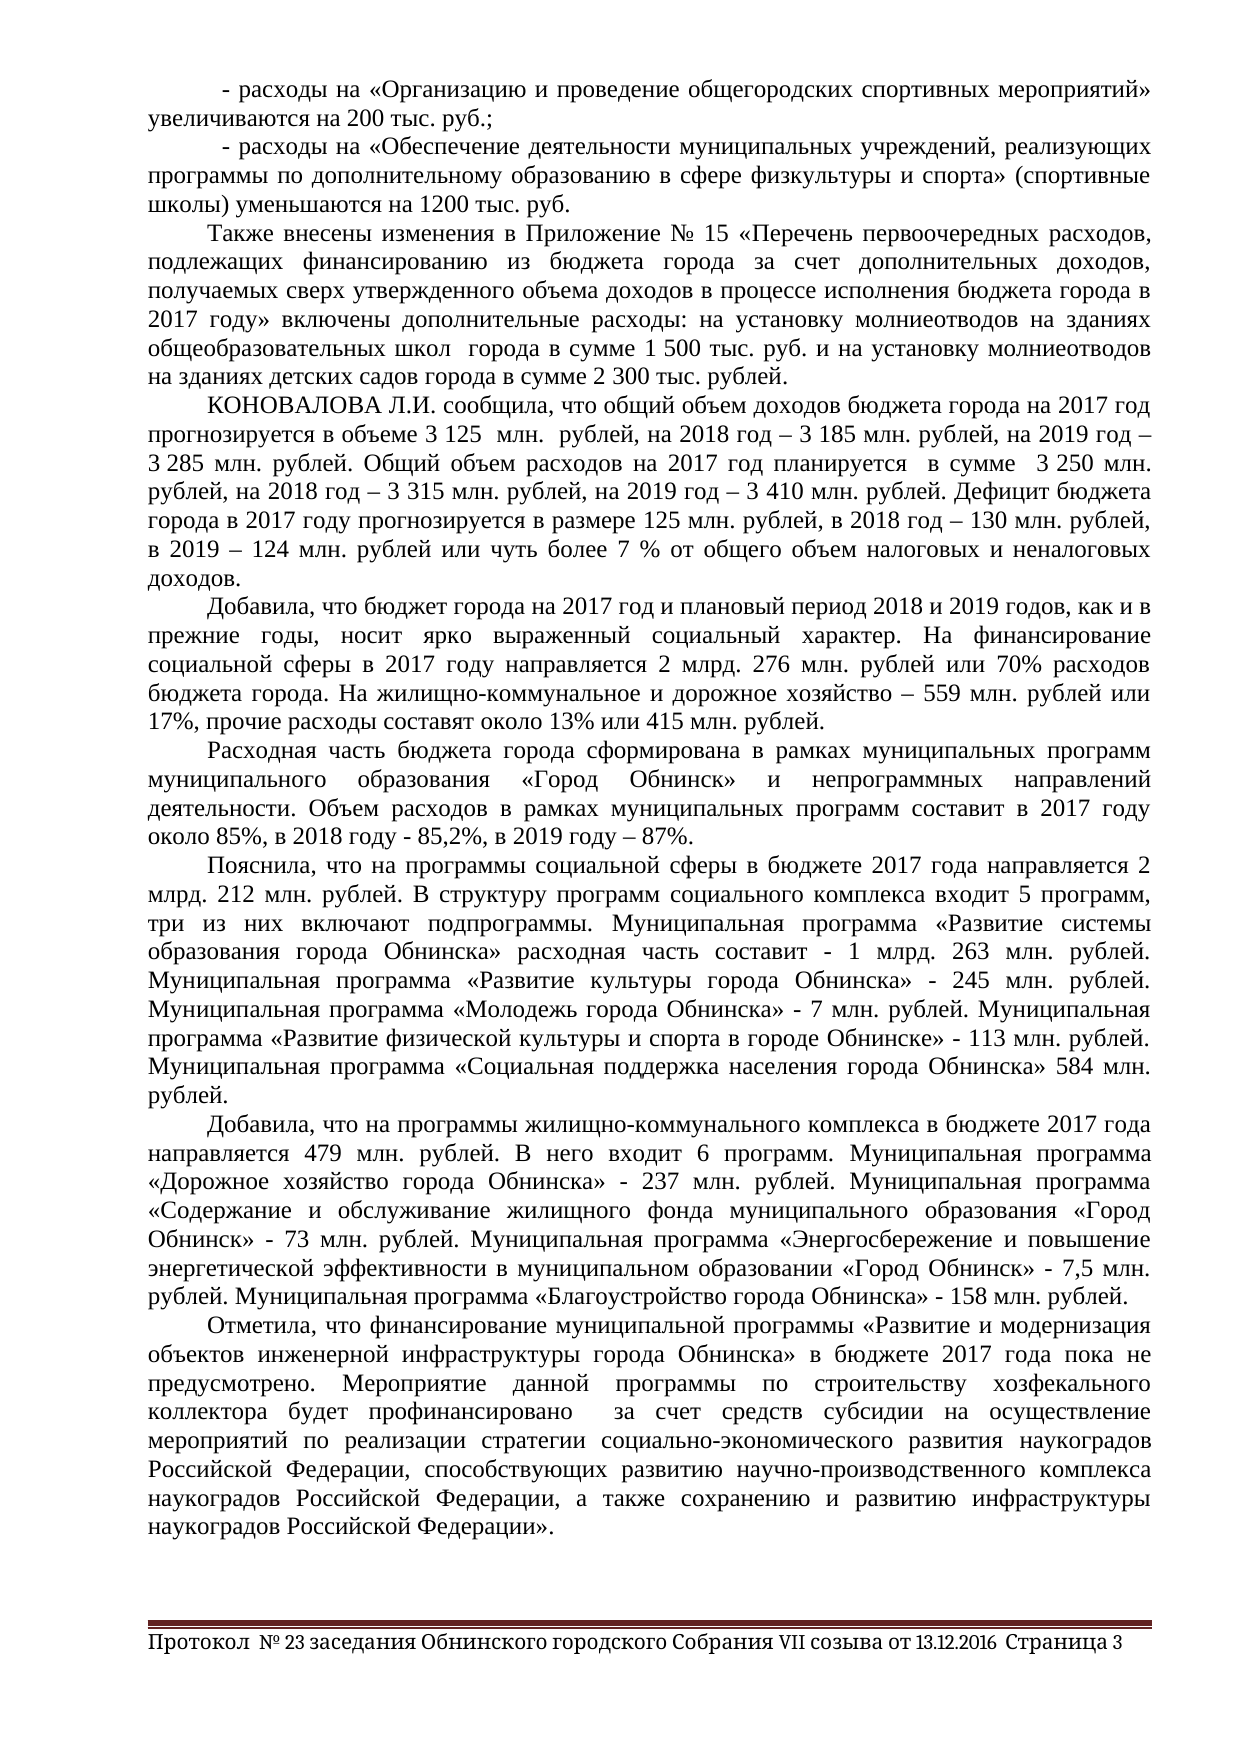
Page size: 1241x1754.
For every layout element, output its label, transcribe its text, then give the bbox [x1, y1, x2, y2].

text Пояснила, что на программы социальной сферы в бюджете 2017 года направляется 2 млрд. 212 млн. рублей. В структуру программ социального комплекса входит 5 программ, три из них включают подпрограммы. Муниципальная программа «Развитие системы образования города Обнинска» расходная часть составит - 1 млрд. 263 млн. рублей. Муниципальная программа «Развитие культуры города Обнинска» - 245 млн. рублей. Муниципальная программа «Молодежь города Обнинска» - 7 млн. рублей. Муниципальная программа «Развитие физической культуры и спорта в городе Обнинске» - 113 млн. рублей. Муниципальная программа «Социальная поддержка населения города Обнинска» 584 млн. рублей. [148, 850, 1152, 1109]
text Добавила, что бюджет города на 2017 год и плановый период 2018 и 2019 годов, как и в прежние годы, носит ярко выраженный социальный характер. На финансирование социальной сферы в 2017 году направляется 2 млрд. 276 млн. рублей или 70% расходов бюджета города. На жилищно-коммунальное и дорожное хозяйство – 559 млн. рублей или 17%, прочие расходы составят около 13% или 415 млн. рублей. [148, 591, 1152, 735]
text Также внесены изменения в Приложение № 15 «Перечень первоочередных расходов, подлежащих финансированию из бюджета города за счет дополнительных доходов, получаемых сверх утвержденного объема доходов в процессе исполнения бюджета города в 2017 году» включены дополнительные расходы: на установку молниеотводов на зданиях общеобразовательных школ города в сумме 1 500 тыс. руб. и на установку молниеотводов на зданиях детских садов города в сумме 2 300 тыс. рублей. [148, 218, 1152, 390]
text КОНОВАЛОВА Л.И. сообщила, что общий объем доходов бюджета города на 2017 год прогнозируется в объеме 3 125 млн. рублей, на 2018 год – 3 185 млн. рублей, на 2019 год – 3 285 млн. рублей. Общий объем расходов на 2017 год планируется в сумме 3 250 млн. рублей, на 2018 год – 3 315 млн. рублей, на 2019 год – 3 410 млн. рублей. Дефицит бюджета города в 2017 году прогнозируется в размере 125 млн. рублей, в 2018 год – 130 млн. рублей, в 2019 – 124 млн. рублей или чуть более 7 % от общего объем налоговых и неналоговых доходов. [148, 390, 1152, 591]
text Расходная часть бюджета города сформирована в рамках муниципальных программ муниципального образования «Город Обнинск» и непрограммных направлений деятельности. Объем расходов в рамках муниципальных программ составит в 2017 году около 85%, в 2018 году - 85,2%, в 2019 году – 87%. [148, 735, 1152, 850]
text Отметила, что финансирование муниципальной программы «Развитие и модернизация объектов инженерной инфраструктуры города Обнинска» в бюджете 2017 года пока не предусмотрено. Мероприятие данной программы по строительству хозфекального коллектора будет профинансировано за счет средств субсидии на осуществление мероприятий по реализации стратегии социально-экономического развития наукоградов Российской Федерации, способствующих развитию научно-производственного комплекса наукоградов Российской Федерации, а также сохранению и развитию инфраструктуры наукоградов Российской Федерации». [148, 1310, 1152, 1540]
text - расходы на «Организацию и проведение общегородских спортивных мероприятий» увеличиваются на 200 тыс. руб.; [148, 74, 1152, 131]
text Добавила, что на программы жилищно-коммунального комплекса в бюджете 2017 года направляется 479 млн. рублей. В него входит 6 программ. Муниципальная программа «Дорожное хозяйство города Обнинска» - 237 млн. рублей. Муниципальная программа «Содержание и обслуживание жилищного фонда муниципального образования «Город Обнинск» - 73 млн. рублей. Муниципальная программа «Энергосбережение и повышение энергетической эффективности в муниципальном образовании «Город Обнинск» - 7,5 млн. рублей. Муниципальная программа «Благоустройство города Обнинска» - 158 млн. рублей. [148, 1109, 1152, 1310]
text - расходы на «Обеспечение деятельности муниципальных учреждений, реализующих программы по дополнительному образованию в сфере физкультуры и спорта» (спортивные школы) уменьшаются на 1200 тыс. руб. [148, 131, 1152, 218]
